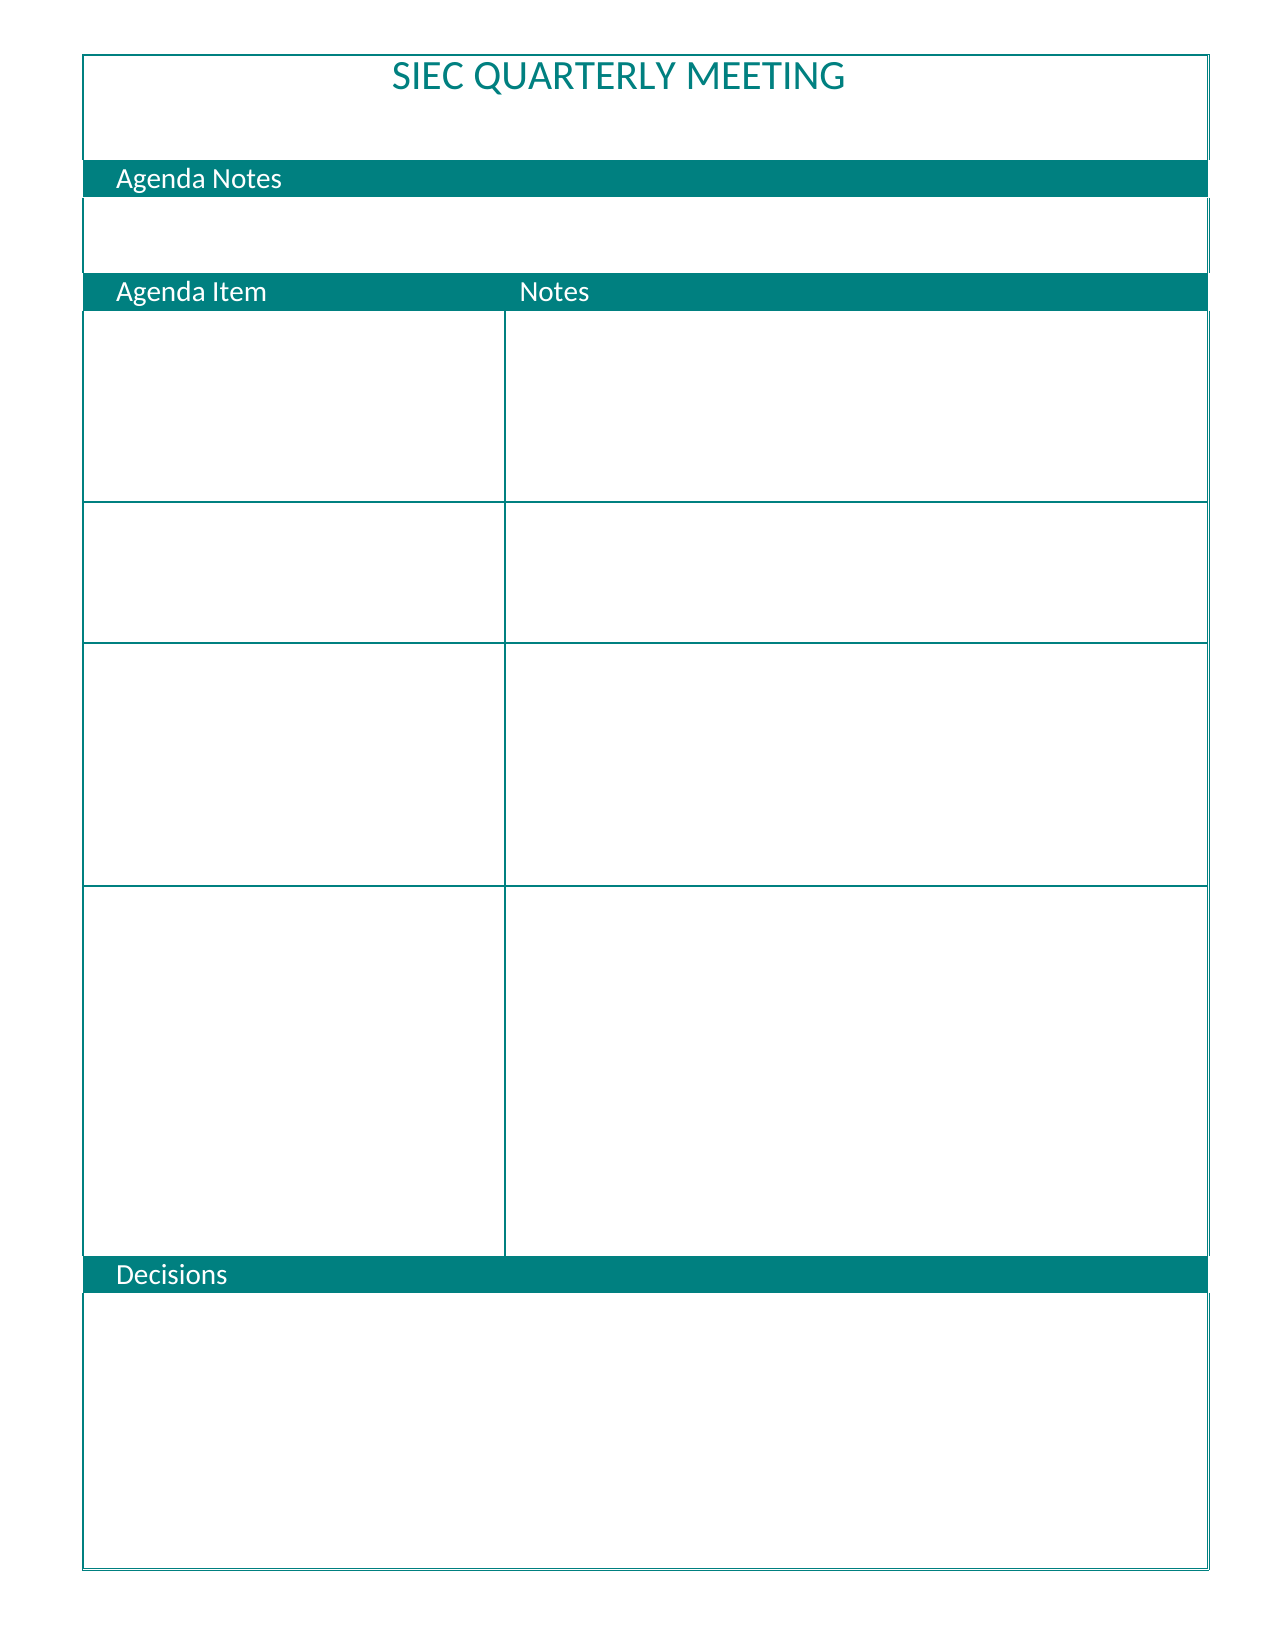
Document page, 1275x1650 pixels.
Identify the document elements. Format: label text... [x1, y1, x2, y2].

table_cell [506, 644, 1207, 885]
table_cell [84, 503, 504, 642]
table_cell [506, 503, 1207, 642]
table_cell [84, 1293, 1207, 1568]
table_cell Agenda Item [83, 273, 505, 311]
table_cell Decisions [83, 1256, 1208, 1293]
table_cell [84, 887, 504, 1256]
table_cell [506, 887, 1207, 1256]
table_cell [84, 198, 1207, 273]
table_cell [506, 311, 1207, 501]
table_cell Agenda Notes [83, 160, 1208, 197]
table_cell [84, 311, 504, 501]
table_cell [84, 644, 504, 885]
table_header SIEC QUARTERLY MEETING [84, 56, 1207, 160]
table_cell Notes [505, 273, 1208, 311]
